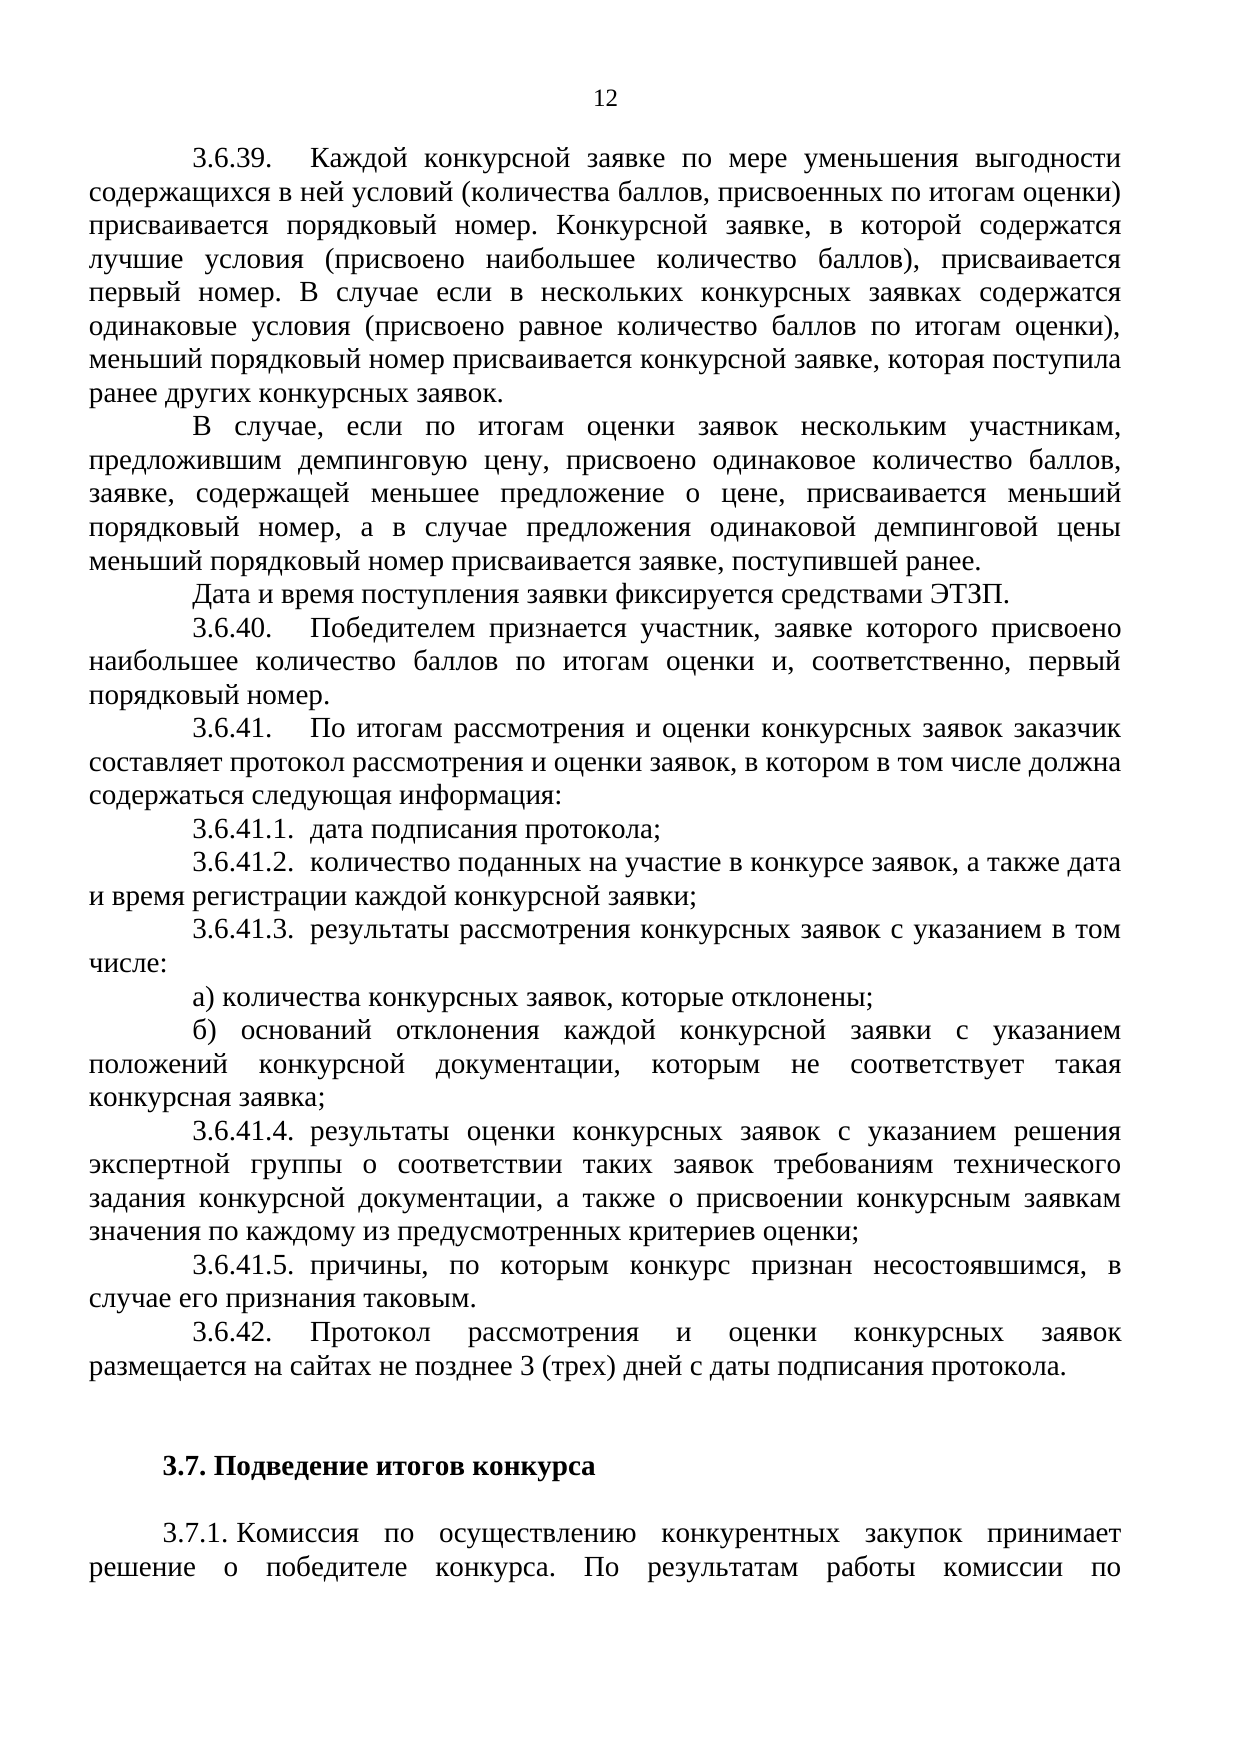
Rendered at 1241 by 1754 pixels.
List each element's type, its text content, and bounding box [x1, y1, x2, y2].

list результаты рассмотрения конкурсных заявок с указанием в том числе: [89, 912, 1122, 979]
text В случае, если по итогам оценки заявок нескольким участникам, предложившим демпинговую цену, присвоено одинаковое количество баллов, заявке, содержащей меньшее предложение о цене, присваивается меньший порядковый номер, а в случае предложения одинаковой демпинговой цены меньший порядковый номер присваивается заявке, поступившей ранее. [89, 408, 1122, 576]
list количество поданных на участие в конкурсе заявок, а также дата и время регистрации каждой конкурсной заявки; [89, 844, 1122, 912]
list а) количества конкурсных заявок, которые отклонены; [89, 979, 1122, 1012]
list причины, по которым конкурс признан несостоявшимся, в случае его признания таковым. [89, 1247, 1122, 1314]
list Протокол рассмотрения и оценки конкурсных заявок размещается на сайтах не позднее 3 (трех) дней с даты подписания протокола. [89, 1314, 1122, 1381]
list дата подписания протокола; [89, 811, 1122, 844]
list По итогам рассмотрения и оценки конкурсных заявок заказчик составляет протокол рассмотрения и оценки заявок, в котором в том числе должна содержаться следующая информация: [89, 710, 1122, 811]
list б) оснований отклонения каждой конкурсной заявки с указанием положений конкурсной документации, которым не соответствует такая конкурсная заявка; [89, 1012, 1122, 1113]
subtitle 3.7. Подведение итогов конкурса [162, 1448, 1122, 1482]
list результаты оценки конкурсных заявок с указанием решения экспертной группы о соответствии таких заявок требованиям технического задания конкурсной документации, а также о присвоении конкурсным заявкам значения по каждому из предусмотренных критериев оценки; [89, 1113, 1122, 1247]
text Дата и время поступления заявки фиксируется средствами ЭТЗП. [89, 576, 1122, 610]
list Каждой конкурсной заявке по мере уменьшения выгодности содержащихся в ней условий (количества баллов, присвоенных по итогам оценки) присваивается порядковый номер. Конкурсной заявке, в которой содержатся лучшие условия (присвоено наибольшее количество баллов), присваивается первый номер. В случае если в нескольких конкурсных заявках содержатся одинаковые условия (присвоено равное количество баллов по итогам оценки), меньший порядковый номер присваивается конкурсной заявке, которая поступила ранее других конкурсных заявок. [89, 140, 1122, 408]
list Победителем признается участник, заявке которого присвоено наибольшее количество баллов по итогам оценки и, соответственно, первый порядковый номер. [89, 610, 1122, 710]
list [89, 1515, 1122, 1582]
